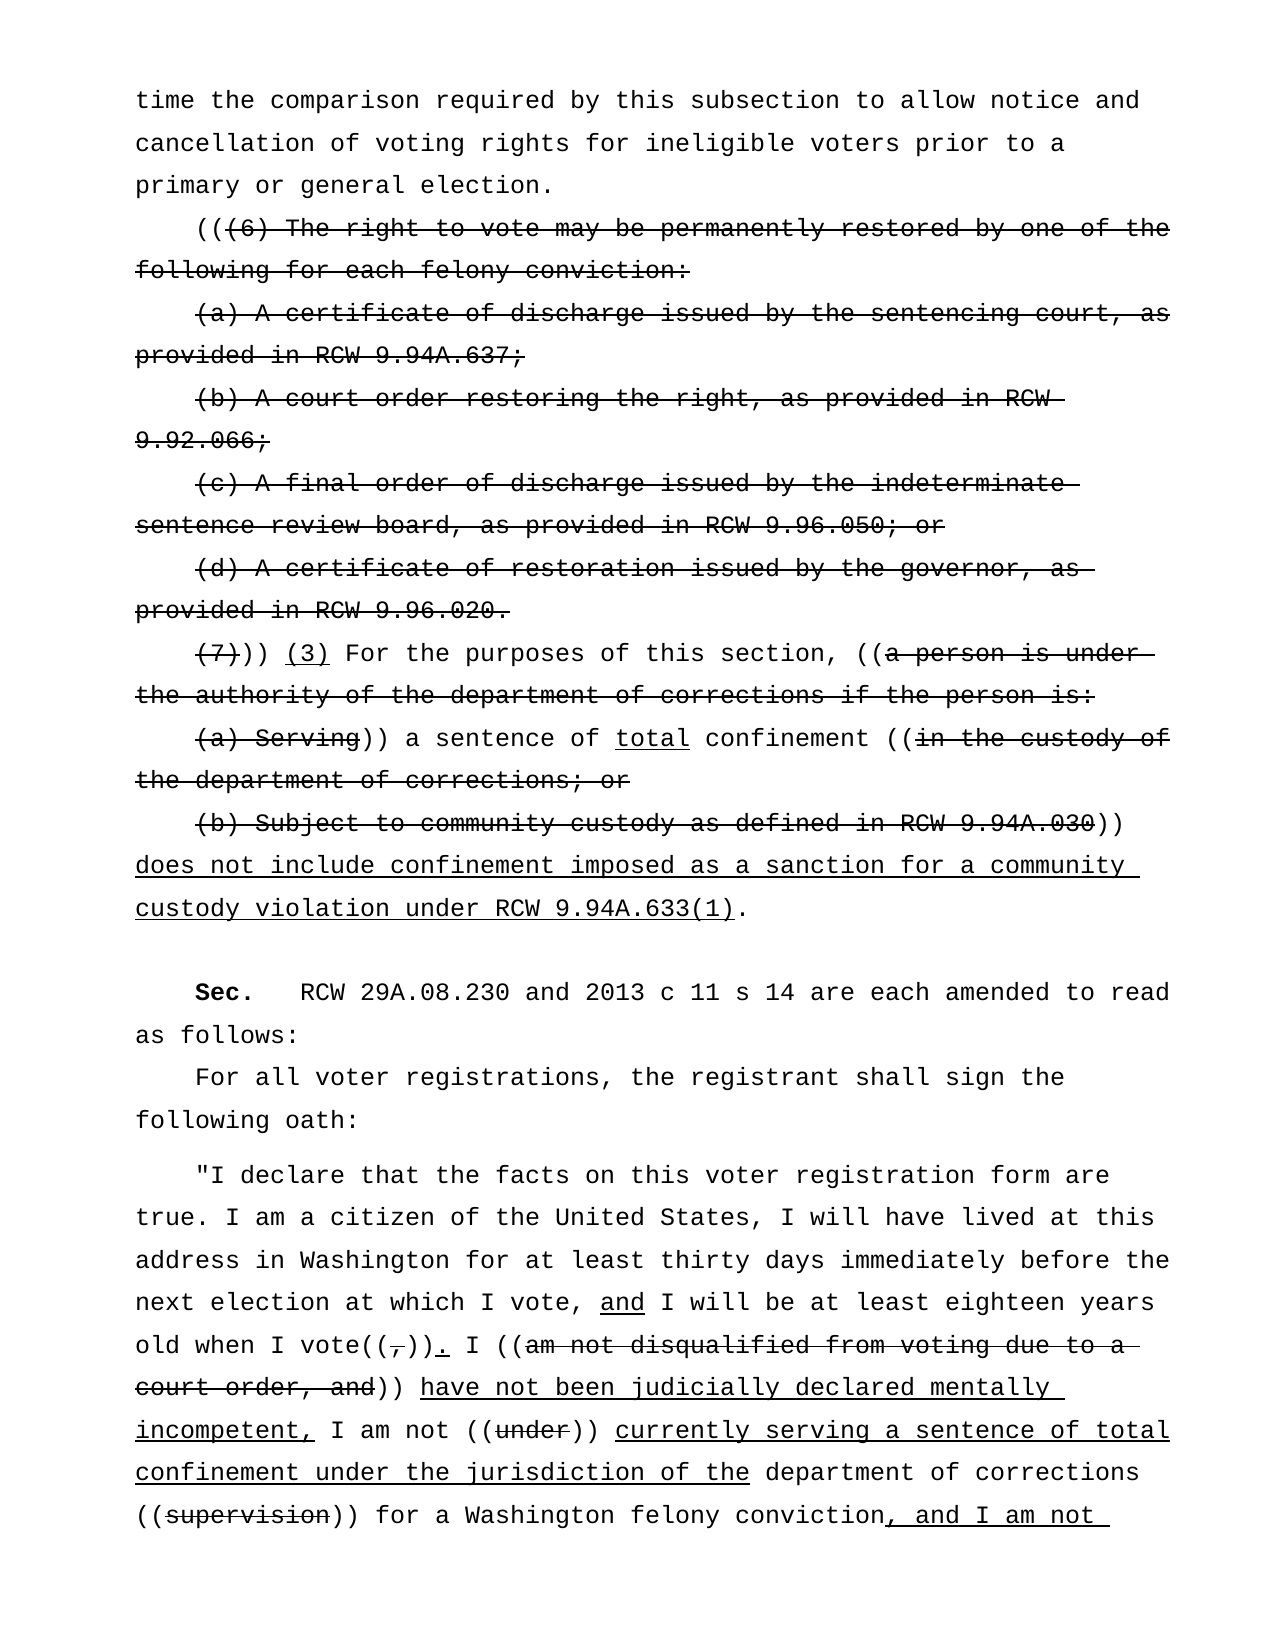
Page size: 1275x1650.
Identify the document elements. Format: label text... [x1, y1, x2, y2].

text (c) A final order of discharge issued by the indeterminate sentence review board, as provided in RCW 9.96.050; or [135, 457, 1170, 542]
text (((6) The right to vote may be permanently restored by one of the following for each felony conviction: [135, 202, 1170, 287]
text Sec. RCW 29A.08.230 and 2013 c 11 s 14 are each amended to read as follows: [135, 967, 1170, 1052]
text (b) Subject to community custody as defined in RCW 9.94A.030)) does not include confinement imposed as a sanction for a community custody violation under RCW 9.94A.633(1). [135, 797, 1170, 925]
text (b) A court order restoring the right, as provided in RCW 9.92.066; [135, 372, 1170, 457]
text For all voter registrations, the registrant shall sign the following oath: [135, 1052, 1170, 1137]
text (7))) (3) For the purposes of this section, ((a person is under the authority of the department of corrections if the person is: [135, 627, 1170, 712]
text (a) A certificate of discharge issued by the sentencing court, as provided in RCW 9.94A.637; [135, 287, 1170, 372]
text (d) A certificate of restoration issued by the governor, as provided in RCW 9.96.020. [135, 542, 1170, 627]
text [135, 75, 1170, 202]
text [135, 1149, 1170, 1532]
text (a) Serving)) a sentence of total confinement ((in the custody of the department of corrections; or [135, 712, 1170, 797]
